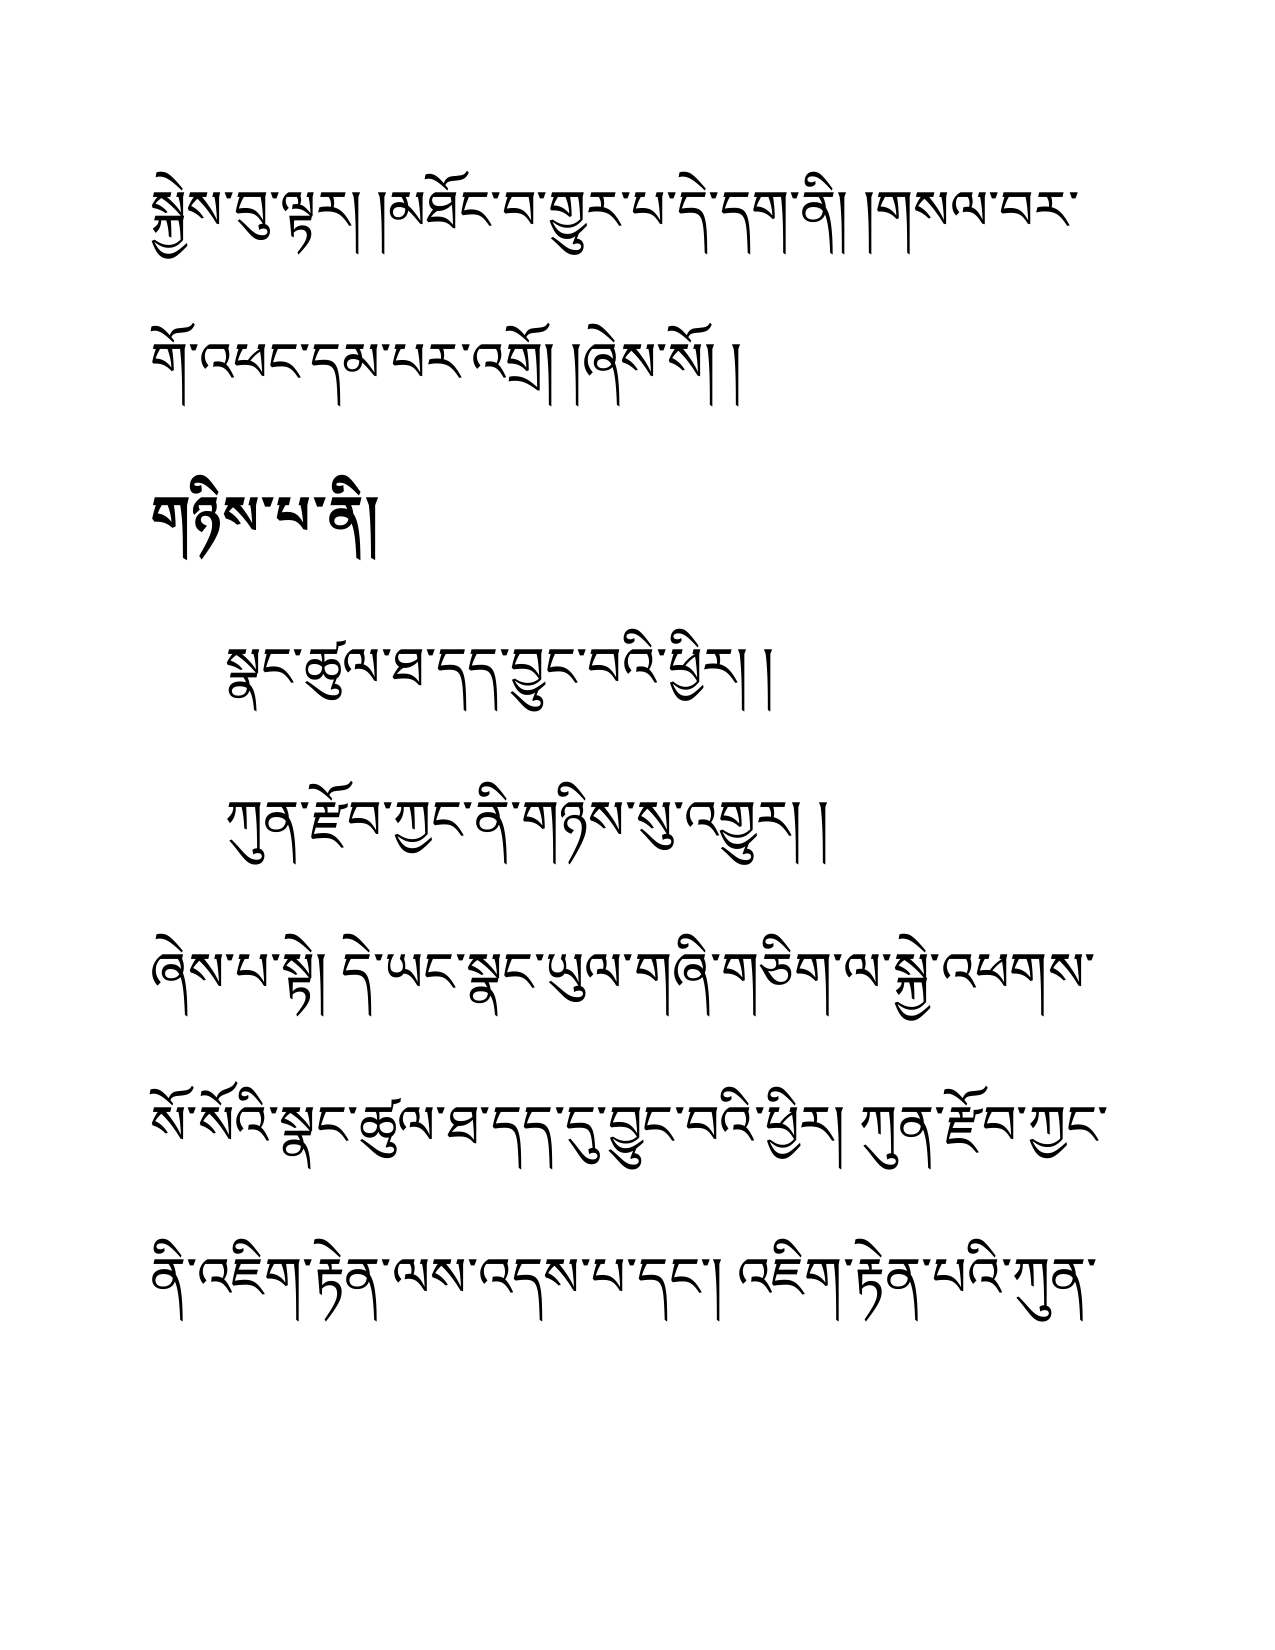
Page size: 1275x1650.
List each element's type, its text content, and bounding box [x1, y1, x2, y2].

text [150, 912, 1125, 1370]
text གཉིས་པ་ནི། [150, 455, 1125, 607]
text སྣང་ཚུལ་ཐ་དད་བྱུང་བའི་ཕྱིར། ། [150, 607, 1125, 760]
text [150, 150, 1125, 455]
text ཀུན་རྫོབ་ཀྱང་ནི་གཉིས་སུ་འགྱུར། ། [150, 760, 1125, 912]
